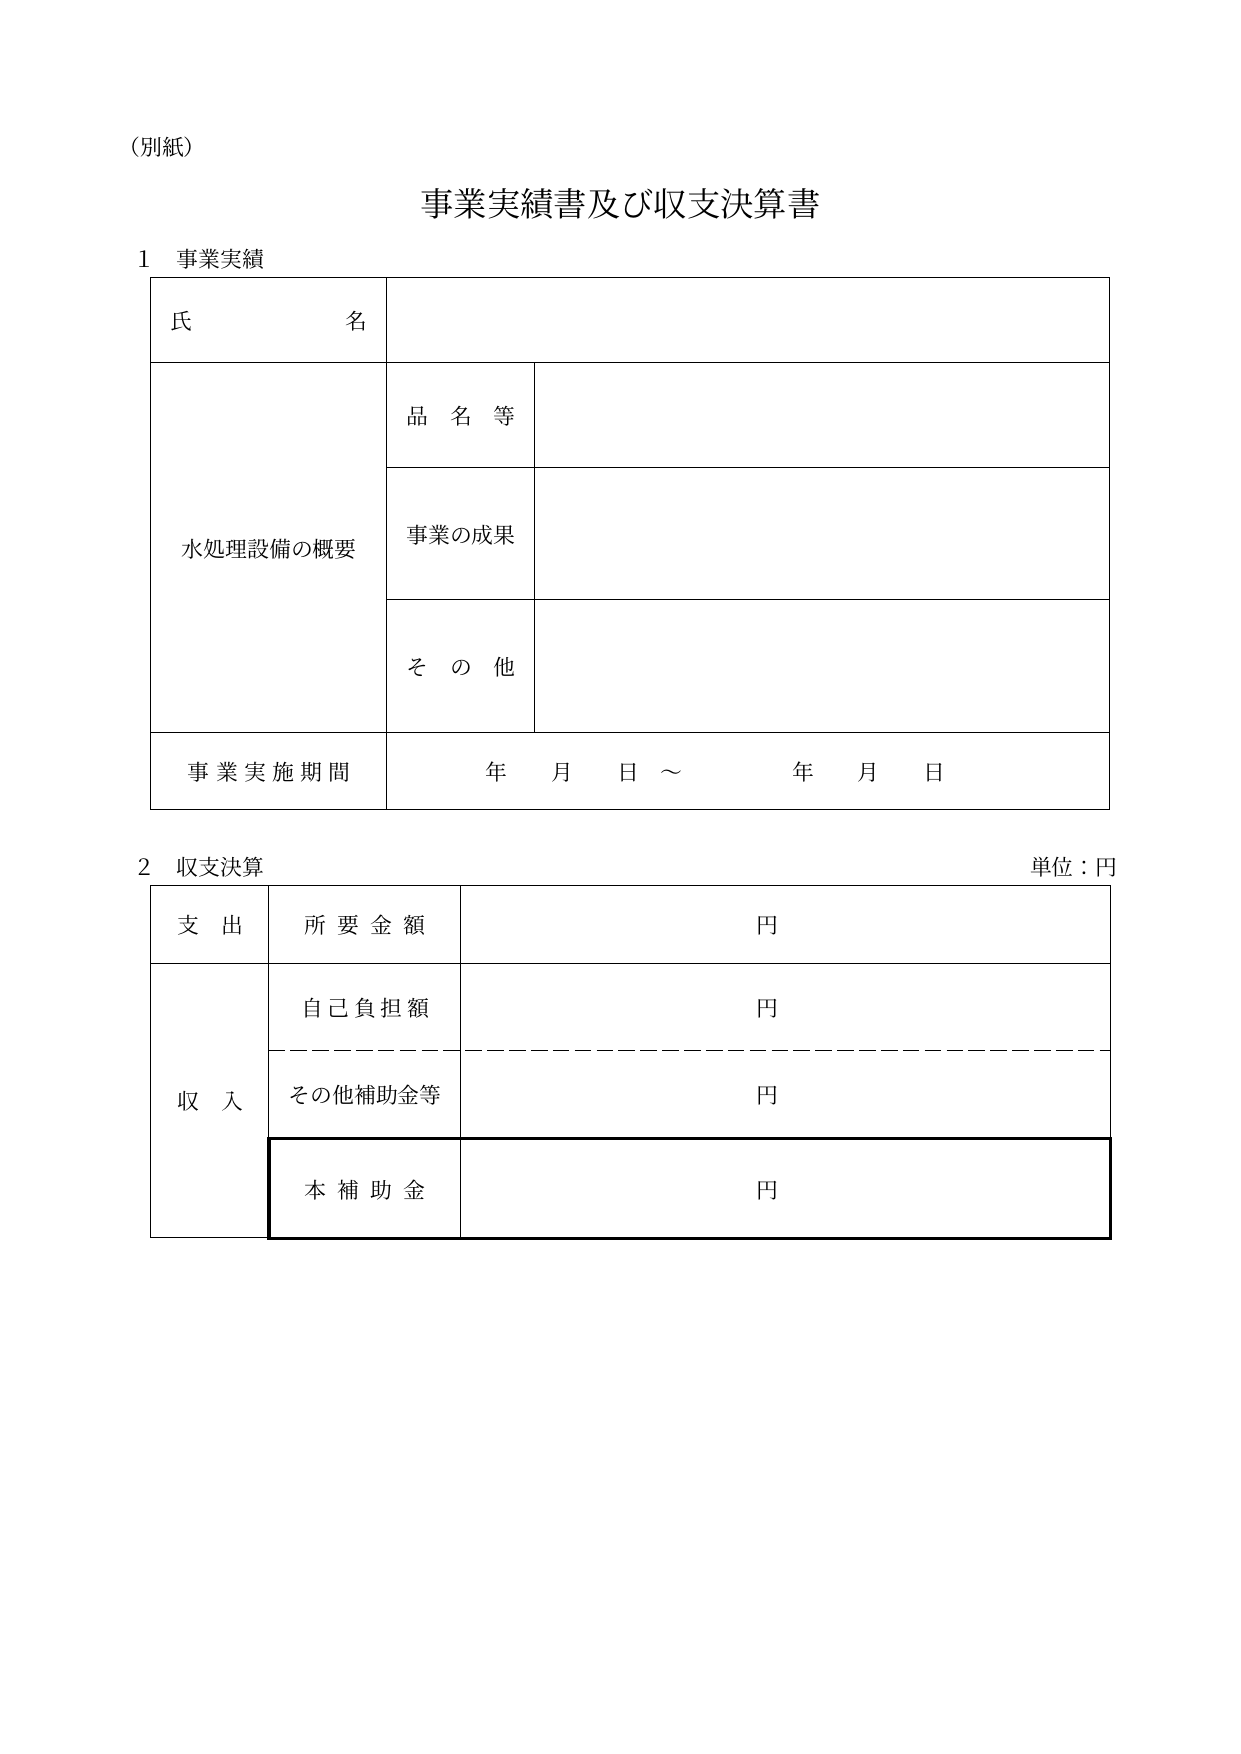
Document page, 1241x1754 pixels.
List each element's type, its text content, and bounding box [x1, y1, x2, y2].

table_header 支 出 [151, 886, 268, 962]
table_cell 事業の成果 [387, 468, 534, 599]
table_header 円 [461, 886, 1110, 962]
table_header [387, 278, 1109, 362]
table_cell 年 月 日 ～ 年 月 日 [387, 733, 1109, 809]
table_cell 品 名 等 [387, 363, 534, 467]
table_cell 自己負担額 [269, 964, 460, 1050]
table_cell 事業実施期間 [151, 733, 386, 809]
table_cell そ の 他 [387, 600, 534, 732]
table_cell [535, 468, 1109, 599]
table_cell 円 [461, 964, 1110, 1050]
table_header 所要金額 [269, 886, 460, 962]
table_cell 円 [461, 1140, 1109, 1237]
text 事業実績書及び収支決算書 [118, 164, 1122, 239]
table_cell [535, 600, 1109, 732]
table_cell [535, 363, 1109, 467]
text ２ 収支決算 単位：円 [118, 847, 1122, 885]
table_cell 収 入 [151, 964, 268, 1237]
text （別紙） [118, 127, 1122, 164]
table_cell 本補助金 [271, 1140, 460, 1237]
table_header 氏 名 [151, 278, 386, 362]
table_cell 円 [461, 1050, 1110, 1137]
table_cell その他補助金等 [269, 1050, 460, 1137]
text １ 事業実績 [118, 239, 1122, 277]
table_cell 水処理設備の概要 [151, 363, 386, 732]
